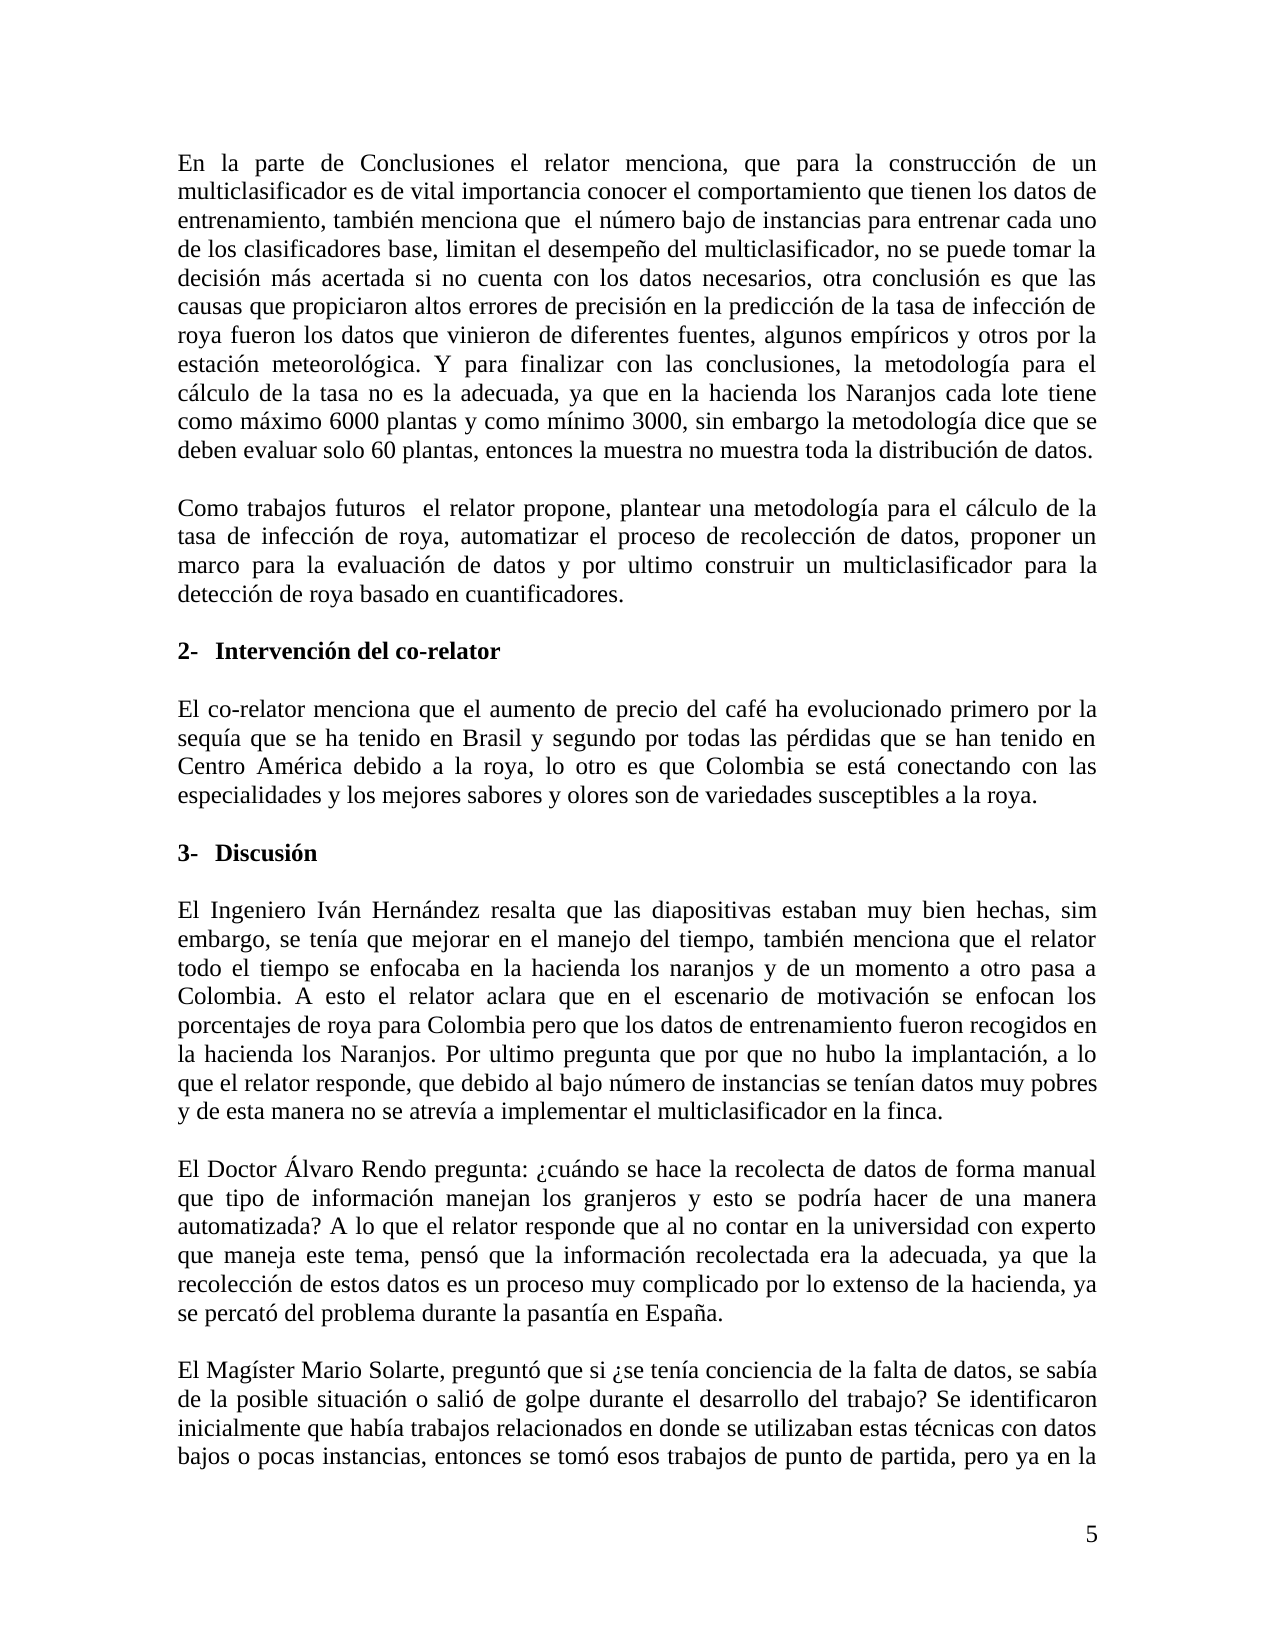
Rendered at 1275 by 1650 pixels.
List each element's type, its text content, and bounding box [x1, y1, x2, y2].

list Discusión [177, 838, 1098, 866]
text El co-relator menciona que el aumento de precio del café ha evolucionado primero por la sequía que se ha tenido en Brasil y segundo por todas las pérdidas que se han tenido en Centro América debido a la roya, lo otro es que Colombia se está conectando con las especialidades y los mejores sabores y olores son de variedades susceptibles a la roya. [177, 694, 1098, 809]
text Como trabajos futuros el relator propone, plantear una metodología para el cálculo de la tasa de infección de roya, automatizar el proceso de recolección de datos, proponer un marco para la evaluación de datos y por ultimo construir un multiclasificador para la detección de roya basado en cuantificadores. [177, 493, 1098, 608]
text El Ingeniero Iván Hernández resalta que las diapositivas estaban muy bien hechas, sim embargo, se tenía que mejorar en el manejo del tiempo, también menciona que el relator todo el tiempo se enfocaba en la hacienda los naranjos y de un momento a otro pasa a Colombia. A esto el relator aclara que en el escenario de motivación se enfocan los porcentajes de roya para Colombia pero que los datos de entrenamiento fueron recogidos en la hacienda los Naranjos. Por ultimo pregunta que por que no hubo la implantación, a lo que el relator responde, que debido al bajo número de instancias se tenían datos muy pobres y de esta manera no se atrevía a implementar el multiclasificador en la finca. [177, 895, 1098, 1125]
text El Doctor Álvaro Rendo pregunta: ¿cuándo se hace la recolecta de datos de forma manual que tipo de información manejan los granjeros y esto se podría hacer de una manera automatizada? A lo que el relator responde que al no contar en la universidad con experto que maneja este tema, pensó que la información recolectada era la adecuada, ya que la recolección de estos datos es un proceso muy complicado por lo extenso de la hacienda, ya se percató del problema durante la pasantía en España. [177, 1154, 1098, 1326]
text En la parte de Conclusiones el relator menciona, que para la construcción de un multiclasificador es de vital importancia conocer el comportamiento que tienen los datos de entrenamiento, también menciona que el número bajo de instancias para entrenar cada uno de los clasificadores base, limitan el desempeño del multiclasificador, no se puede tomar la decisión más acertada si no cuenta con los datos necesarios, otra conclusión es que las causas que propiciaron altos errores de precisión en la predicción de la tasa de infección de roya fueron los datos que vinieron de diferentes fuentes, algunos empíricos y otros por la estación meteorológica. Y para finalizar con las conclusiones, la metodología para el cálculo de la tasa no es la adecuada, ya que en la hacienda los Naranjos cada lote tiene como máximo 6000 plantas y como mínimo 3000, sin embargo la metodología dice que se deben evaluar solo 60 plantas, entonces la muestra no muestra toda la distribución de datos. [177, 148, 1098, 464]
list Intervención del co-relator [177, 636, 1098, 665]
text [177, 1355, 1098, 1470]
